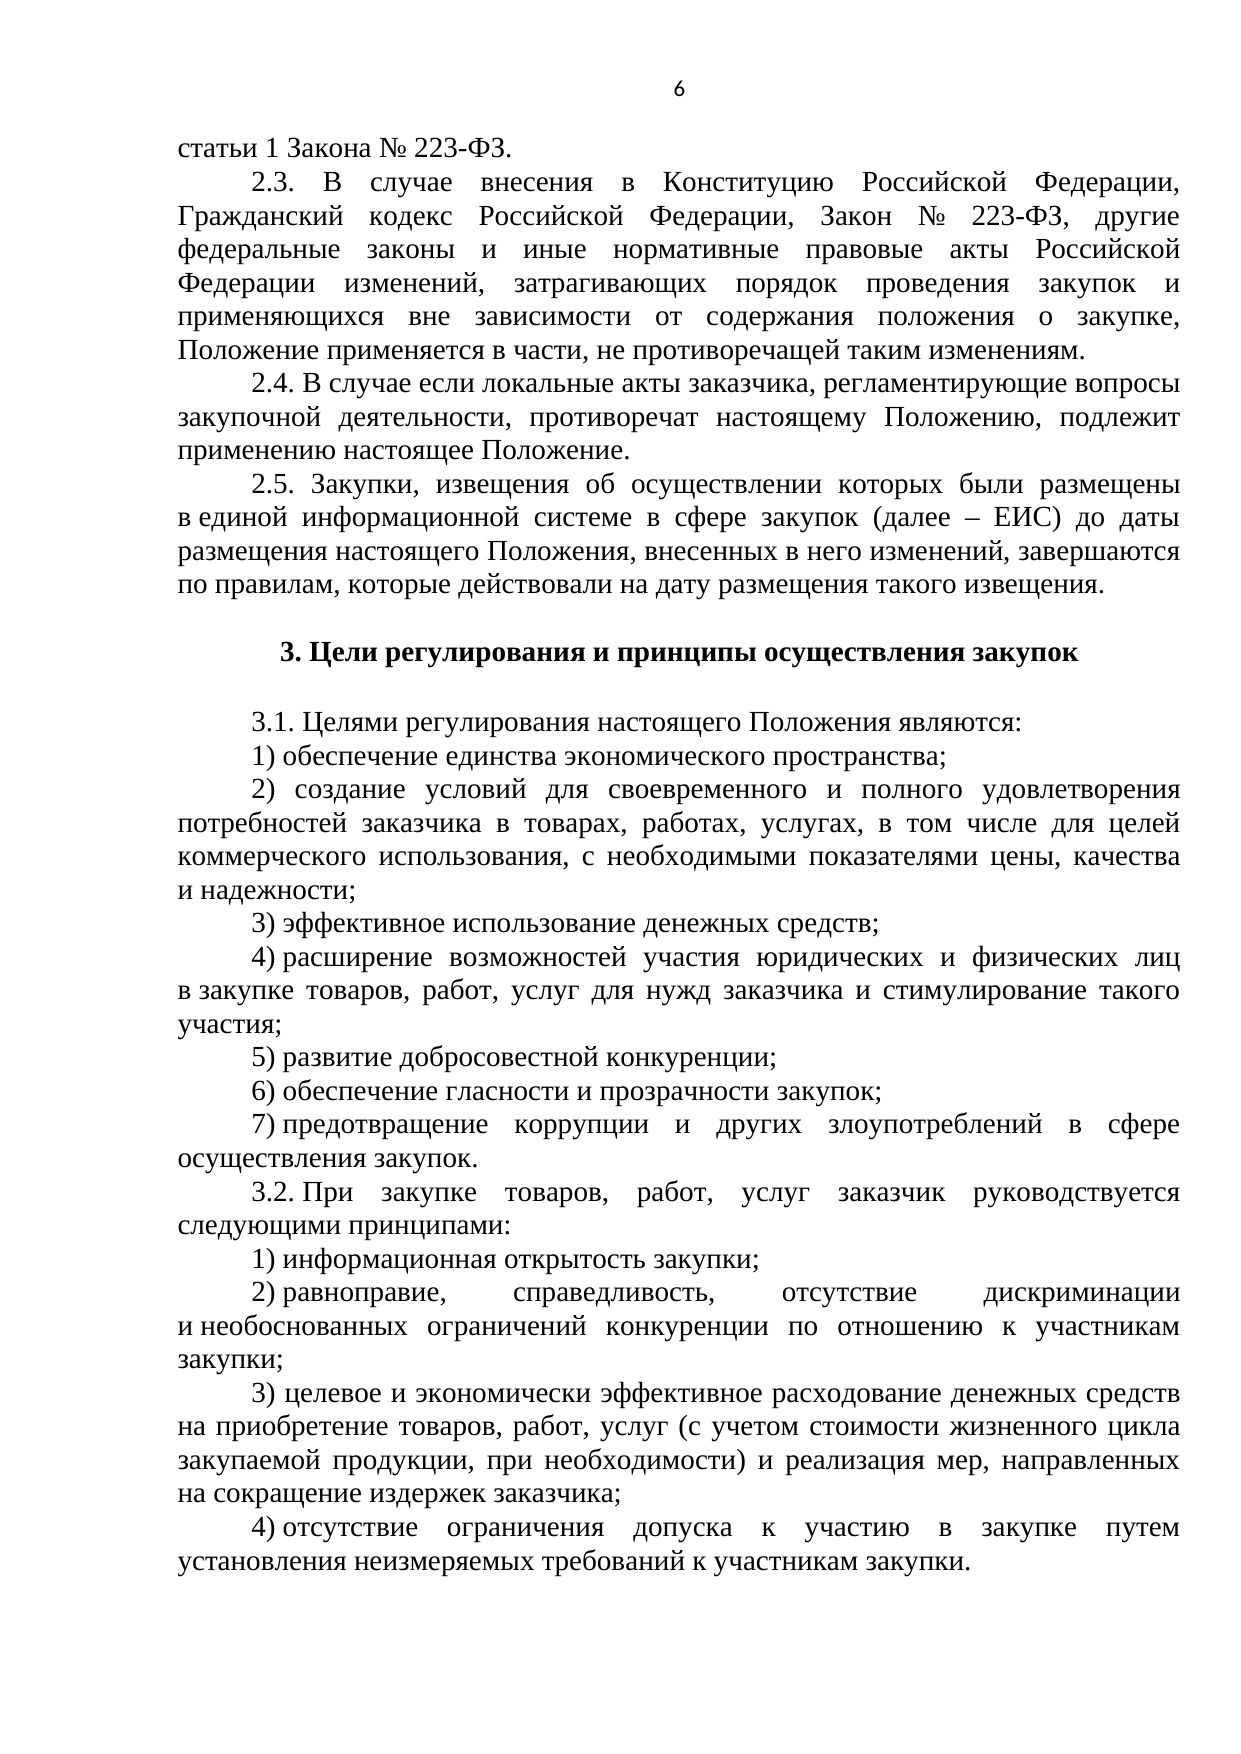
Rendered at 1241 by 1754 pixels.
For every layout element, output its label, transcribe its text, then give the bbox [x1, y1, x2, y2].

text 5) развитие добросовестной конкуренции; [177, 1039, 1181, 1073]
text 2) создание условий для своевременного и полного удовлетворения потребностей заказчика в товарах, работах, услугах, в том числе для целей коммерческого использования, с необходимыми показателями цены, качества и надежности; [177, 771, 1181, 905]
text 2) равноправие, справедливость, отсутствие дискриминации и необоснованных ограничений конкуренции по отношению к участникам закупки; [177, 1274, 1181, 1375]
subtitle 3. Цели регулирования и принципы осуществления закупок [177, 634, 1181, 667]
text 3.2. При закупке товаров, работ, услуг заказчик руководствуется следующими принципами: [177, 1174, 1181, 1241]
text 6) обеспечение гласности и прозрачности закупок; [177, 1073, 1181, 1107]
text 1) информационная открытость закупки; [177, 1241, 1181, 1274]
text 3.1. Целями регулирования настоящего Положения являются: [177, 704, 1181, 738]
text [177, 131, 1181, 164]
text 3) целевое и экономически эффективное расходование денежных средств на приобретение товаров, работ, услуг (с учетом стоимости жизненного цикла закупаемой продукции, при необходимости) и реализация мер, направленных на сокращение издержек заказчика; [177, 1375, 1181, 1509]
text 7) предотвращение коррупции и других злоупотреблений в сфере осуществления закупок. [177, 1107, 1181, 1174]
text 1) обеспечение единства экономического пространства; [177, 738, 1181, 771]
text 2.5. Закупки, извещения об осуществлении которых были размещены в единой информационной системе в сфере закупок (далее – ЕИС) до даты размещения настоящего Положения, внесенных в него изменений, завершаются по правилам, которые действовали на дату размещения такого извещения. [177, 466, 1181, 600]
text 2.4. В случае если локальные акты заказчика, регламентирующие вопросы закупочной деятельности, противоречат настоящему Положению, подлежит применению настоящее Положение. [177, 365, 1181, 466]
text 3) эффективное использование денежных средств; [177, 905, 1181, 939]
text 4) отсутствие ограничения допуска к участию в закупке путем установления неизмеряемых требований к участникам закупки. [177, 1509, 1181, 1576]
text 2.3. В случае внесения в Конституцию Российской Федерации, Гражданский кодекс Российской Федерации, Закон № 223-ФЗ, другие федеральные законы и иные нормативные правовые акты Российской Федерации изменений, затрагивающих порядок проведения закупок и применяющихся вне зависимости от содержания положения о закупке, Положение применяется в части, не противоречащей таким изменениям. [177, 164, 1181, 365]
text 4) расширение возможностей участия юридических и физических лиц в закупке товаров, работ, услуг для нужд заказчика и стимулирование такого участия; [177, 939, 1181, 1039]
